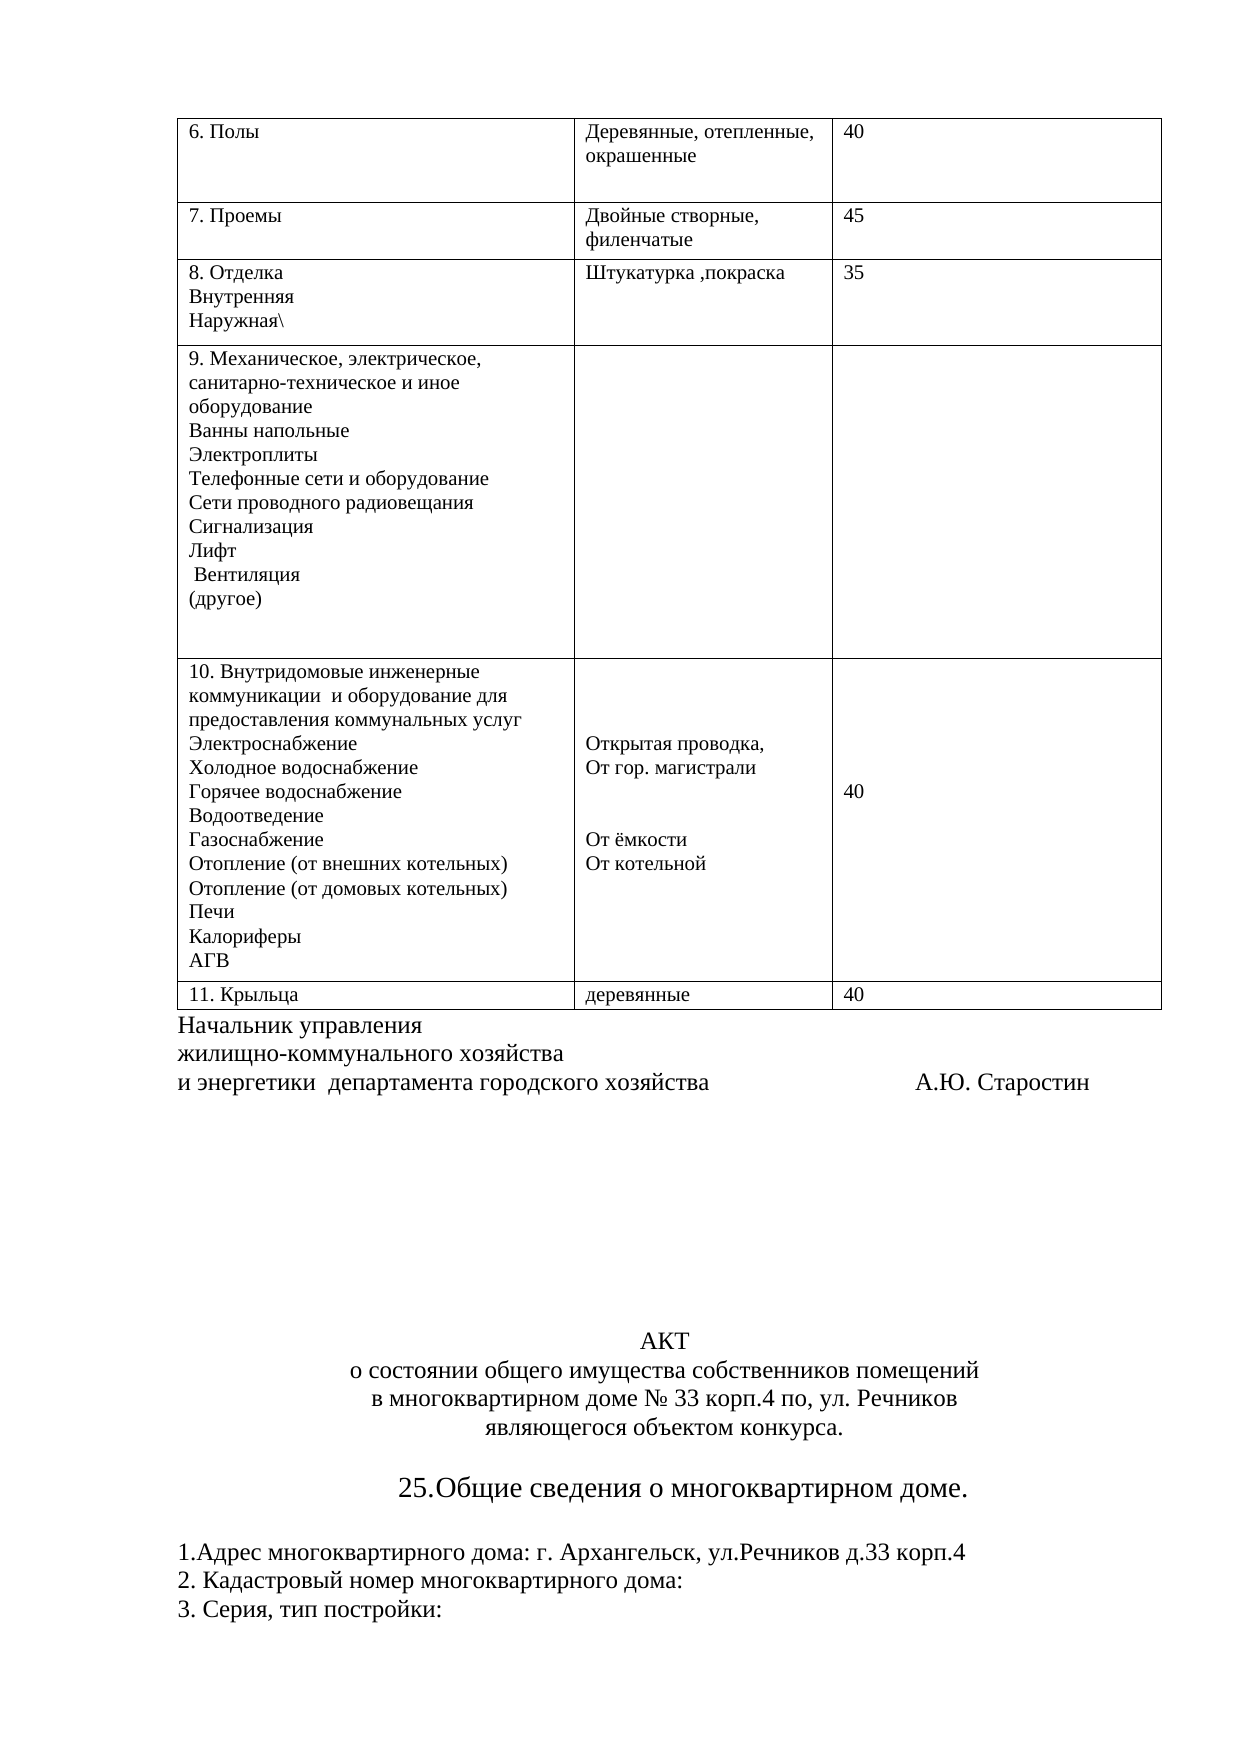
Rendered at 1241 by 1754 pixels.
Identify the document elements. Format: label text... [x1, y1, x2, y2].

table_cell 40 [833, 982, 1161, 1009]
table_cell Двойные створные, филенчатые [575, 203, 832, 259]
text жилищно-коммунального хозяйства [177, 1038, 1152, 1067]
table_cell 10. Внутридомовые инженерные коммуникации и оборудование для предоставления коммунальных услуг Электроснабжение Холодное водоснабжение Горячее водоснабжение Водоотведение Газоснабжение Отопление (от внешних котельных) Отопление (от домовых котельных) Печи Калориферы АГВ [178, 659, 574, 981]
text и энергетики департамента городского хозяйства А.Ю. Старостин [177, 1067, 1152, 1096]
list Общие сведения о многоквартирном доме. [215, 1470, 1152, 1503]
table_cell 6. Полы [178, 119, 574, 202]
text 1.Адрес многоквартирного дома: г. Архангельск, ул.Речников д.33 корп.4 [177, 1537, 1152, 1566]
table_cell 11. Крыльца [178, 982, 574, 1009]
text в многоквартирном доме № 33 корп.4 по, ул. Речников [177, 1383, 1152, 1412]
table_cell 7. Проемы [178, 203, 574, 259]
text являющегося объектом конкурса. [177, 1412, 1152, 1441]
table_cell 40 [833, 659, 1161, 981]
table_cell [833, 346, 1161, 658]
table_cell 35 [833, 260, 1161, 344]
table_cell деревянные [575, 982, 832, 1009]
table_cell 45 [833, 203, 1161, 259]
table_cell 8. Отделка Внутренняя Наружная\ [178, 260, 574, 344]
text 2. Кадастровый номер многоквартирного дома: [177, 1566, 1152, 1594]
text АКТ [177, 1326, 1152, 1355]
text Начальник управления [177, 1010, 1152, 1038]
table_cell [575, 346, 832, 658]
table_cell 40 [833, 119, 1161, 202]
text 3. Серия, тип постройки: [177, 1594, 1152, 1623]
table_cell 9. Механическое, электрическое, санитарно-техническое и иное оборудование Ванны напольные Электроплиты Телефонные сети и оборудование Сети проводного радиовещания Сигнализация Лифт Вентиляция (другое) [178, 346, 574, 658]
table_cell Штукатурка ,покраска [575, 260, 832, 344]
table_cell Открытая проводка, От гор. магистрали От ёмкости От котельной [575, 659, 832, 981]
table_cell Деревянные, отепленные, окрашенные [575, 119, 832, 202]
text о состоянии общего имущества собственников помещений [177, 1355, 1152, 1383]
